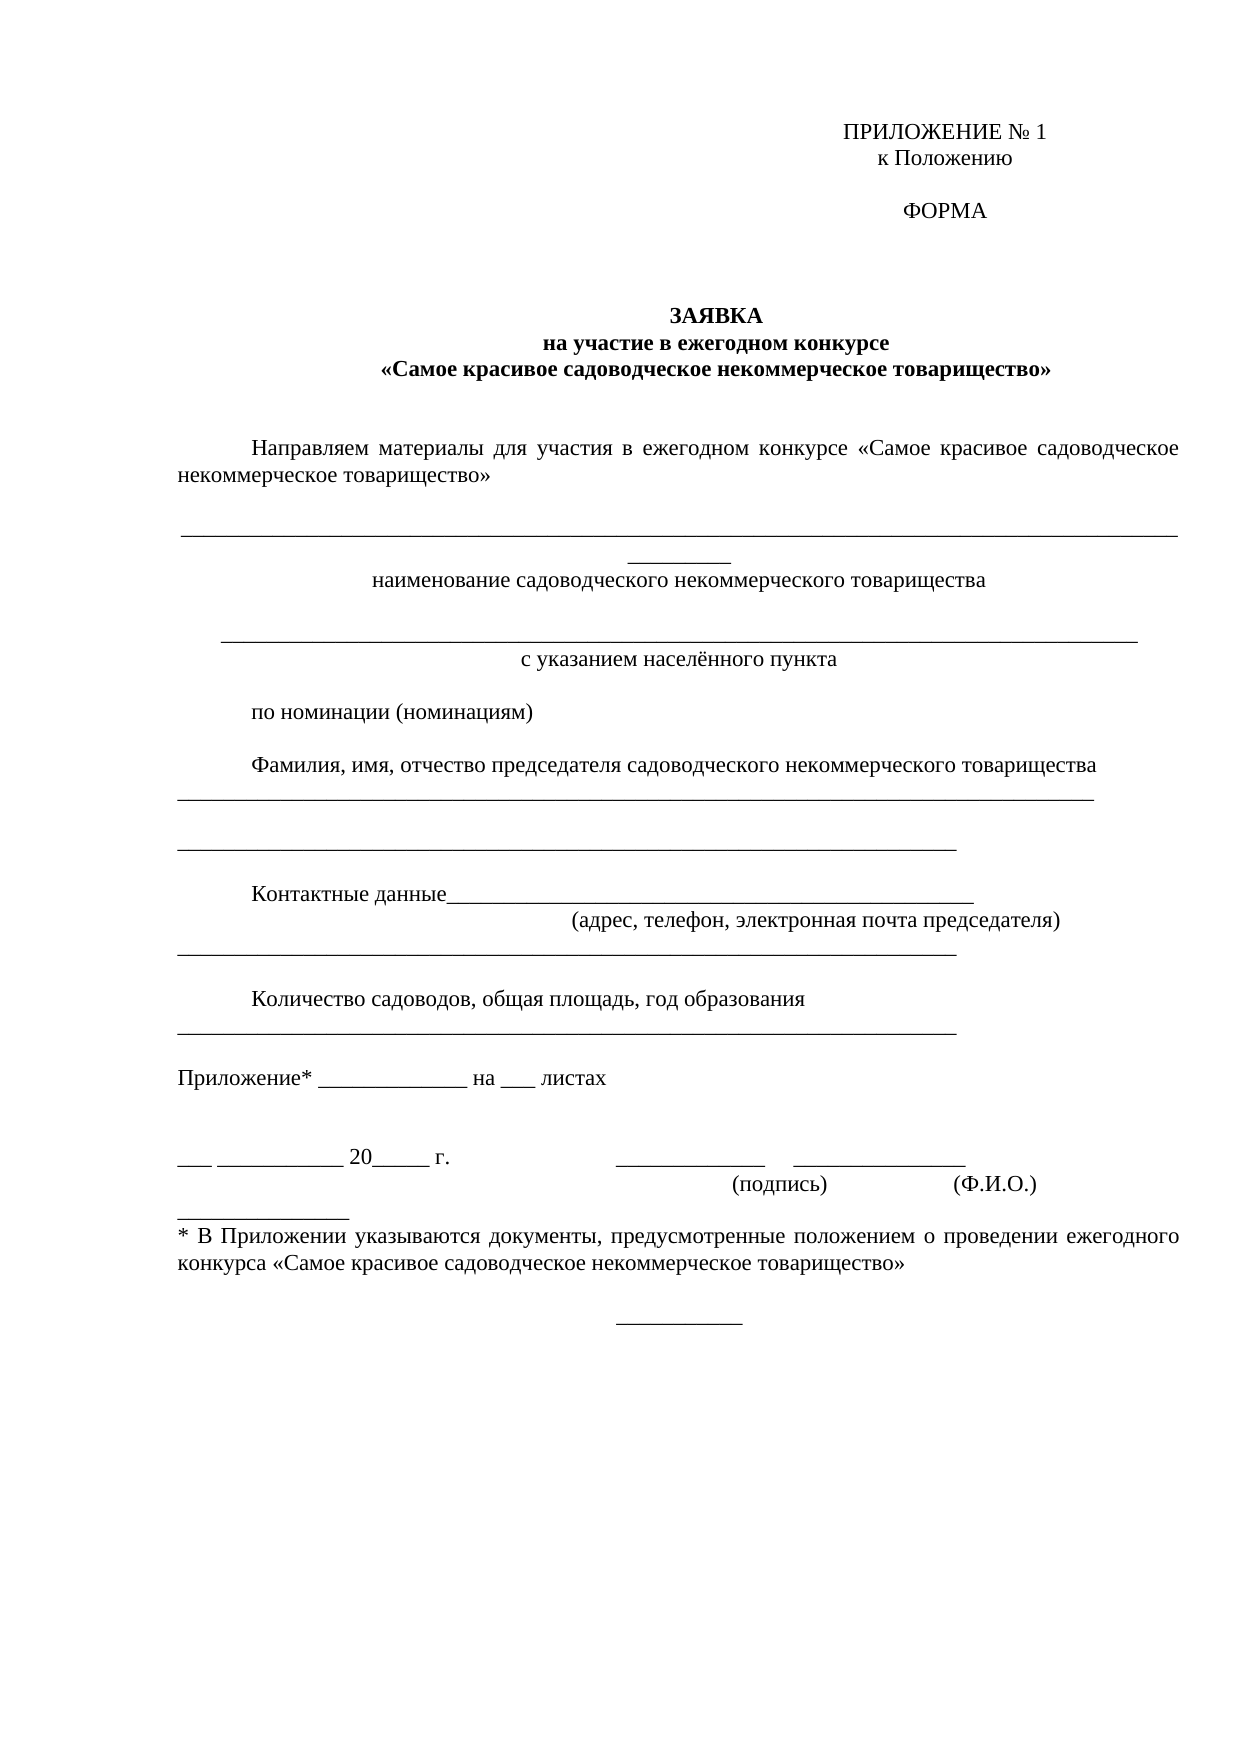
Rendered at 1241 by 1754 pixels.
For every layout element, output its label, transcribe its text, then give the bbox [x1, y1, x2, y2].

text (адрес, телефон, электронная почта председателя) [177, 906, 1181, 932]
text ________________________________________________________________________________________________ [177, 513, 1181, 566]
text наименование садоводческого некоммерческого товарищества [177, 566, 1181, 592]
text ____________________________________________________________________ [177, 932, 1181, 959]
text Направляем материалы для участия в ежегодном конкурсе «Самое красивое садоводческое некоммерческое товарищество» [177, 434, 1181, 487]
text Контактные данные______________________________________________ [177, 880, 1181, 906]
text ПРИЛОЖЕНИЕ № 1 [709, 118, 1181, 144]
text с указанием населённого пункта [177, 645, 1181, 672]
text ____________________________________________________________________ [177, 827, 1181, 853]
text ЗАЯВКА [177, 303, 1181, 329]
text по номинации (номинациям) [177, 698, 1181, 724]
text Фамилия, имя, отчество председателя садоводческого некоммерческого товарищества ________________________________________________________________________________ [177, 751, 1181, 827]
text ФОРМА [709, 197, 1181, 223]
text «Самое красивое садоводческое некоммерческое товарищество» [177, 355, 1181, 382]
text ___ ___________ 20_____ г. _____________ _______________ (подпись) (Ф.И.О.) [177, 1143, 1181, 1196]
text * В Приложении указываются документы, предусмотренные положением о проведении ежегодного конкурса «Самое красивое садоводческое некоммерческое товарищество» [177, 1222, 1181, 1275]
text _______________ [177, 1196, 1181, 1222]
text на участие в ежегодном конкурсе [177, 329, 1181, 355]
text Количество садоводов, общая площадь, год образования [177, 985, 1181, 1011]
text ___________ [177, 1301, 1181, 1328]
text к Положению [709, 144, 1181, 171]
text ________________________________________________________________________________ [177, 619, 1181, 645]
text ____________________________________________________________________ [177, 1011, 1181, 1038]
text Приложение* _____________ на ___ листах [177, 1064, 1181, 1091]
